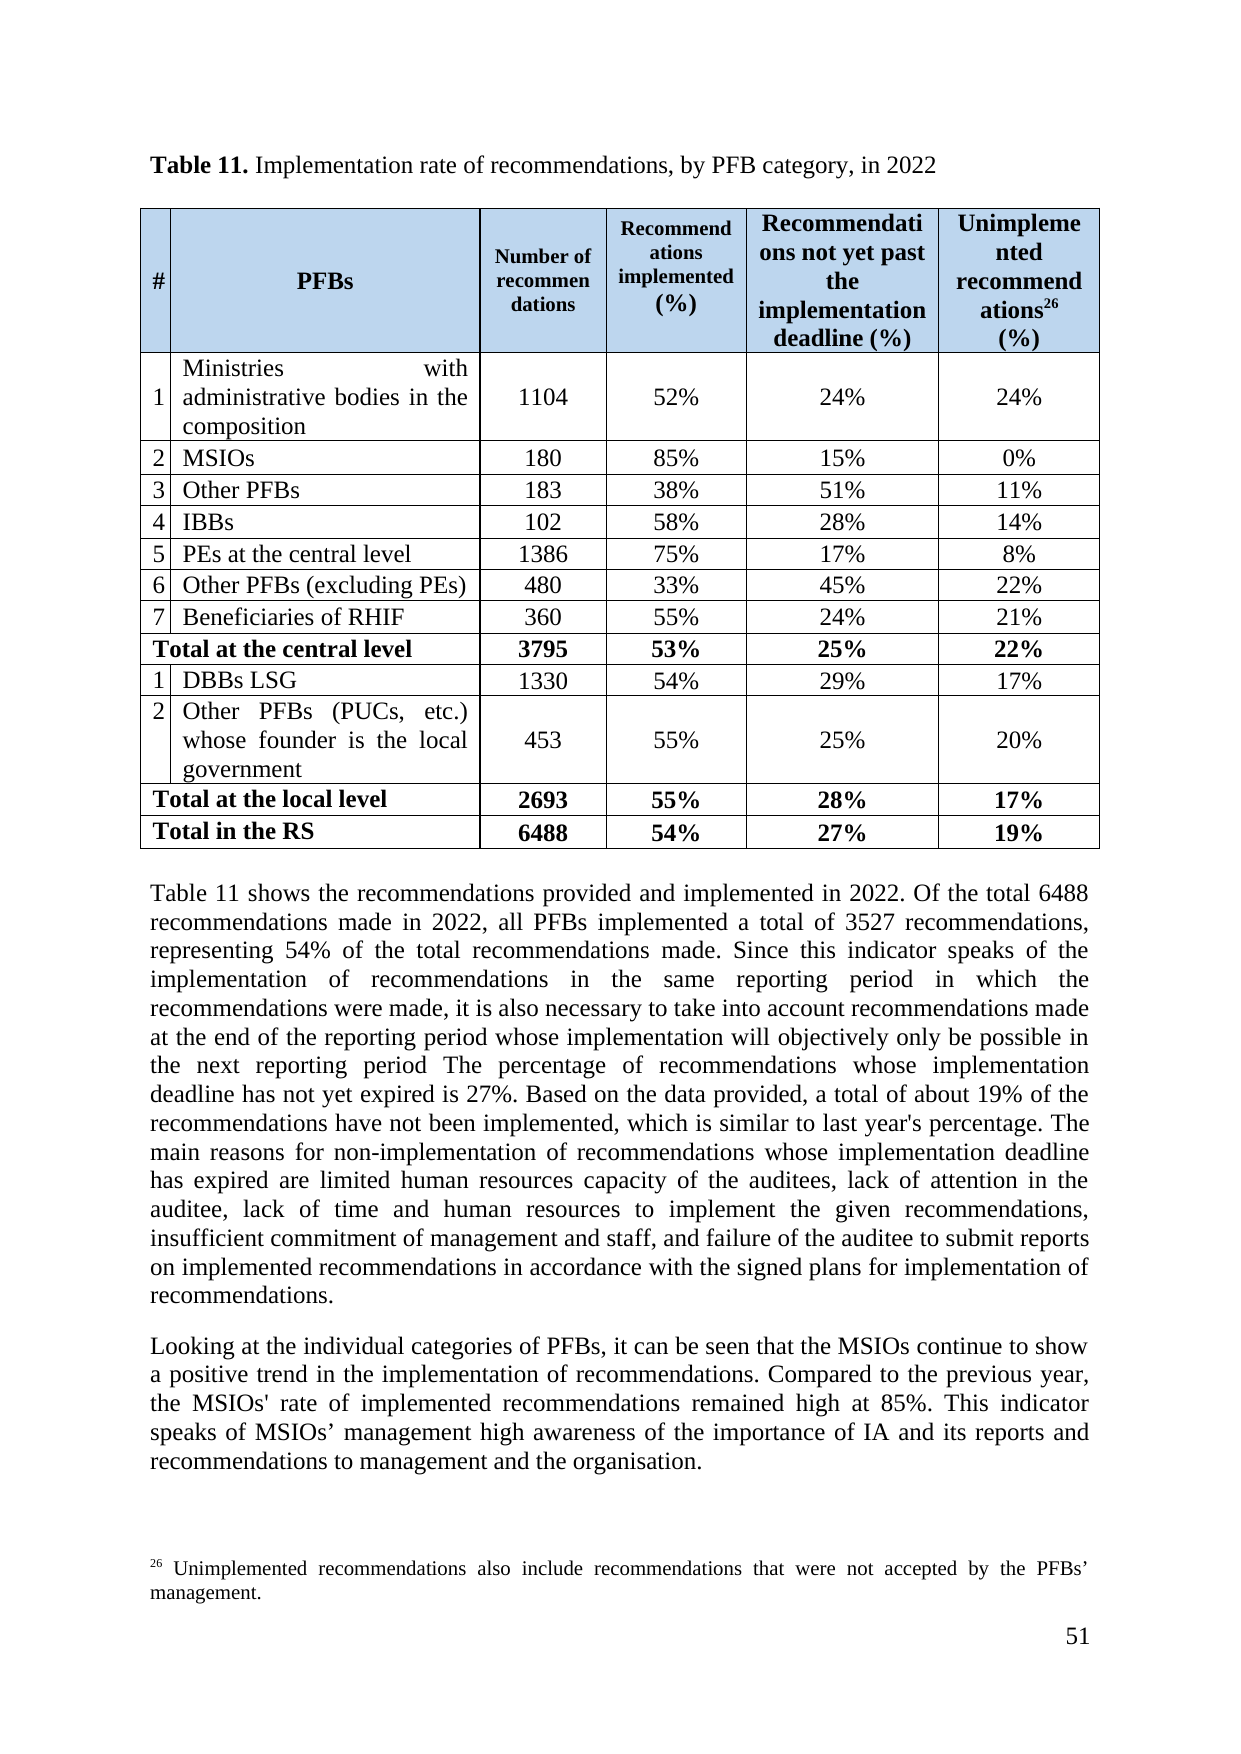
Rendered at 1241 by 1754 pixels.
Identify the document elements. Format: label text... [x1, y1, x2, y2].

table_cell IBBs [171, 506, 479, 537]
table_header # [141, 209, 170, 352]
table_cell 55% [607, 696, 746, 783]
table_header PFBs [171, 209, 479, 352]
table_cell 55% [607, 601, 746, 633]
table_cell 29% [747, 665, 938, 695]
table_cell 360 [481, 601, 606, 633]
table_cell 53% [607, 634, 746, 664]
table_cell 38% [607, 475, 746, 505]
table_cell 25% [747, 634, 938, 664]
table_cell 17% [939, 784, 1099, 815]
table_cell 20% [939, 696, 1099, 783]
table_cell Total in the RS [141, 816, 479, 848]
table_cell 19% [939, 816, 1099, 848]
table_cell 24% [939, 353, 1099, 439]
table_cell 183 [481, 475, 606, 505]
text Table 11. Implementation rate of recommendations, by PFB category, in 2022 [150, 150, 1090, 179]
table_cell 6488 [481, 816, 606, 848]
table_cell 6 [141, 570, 170, 600]
table_cell 22% [939, 634, 1099, 664]
table_cell 480 [481, 570, 606, 600]
table_cell 24% [747, 353, 938, 439]
table_cell 0% [939, 441, 1099, 473]
table_cell 2 [141, 696, 170, 783]
text Table 11 shows the recommendations provided and implemented in 2022. Of the total 6488 recommendations made in 2022, all PFBs implemented a total of 3527 recommendations, representing 54% of the total recommendations made. Since this indicator speaks of the implementation of recommendations in the same reporting period in which the recommendations were made, it is also necessary to take into account recommendations made at the end of the reporting period whose implementation will objectively only be possible in the next reporting period The percentage of recommendations whose implementation deadline has not yet expired is 27%. Based on the data provided, a total of about 19% of the recommendations have not been implemented, which is similar to last year's percentage. The main reasons for non-implementation of recommendations whose implementation deadline has expired are limited human resources capacity of the auditees, lack of attention in the auditee, lack of time and human resources to implement the given recommendations, insufficient commitment of management and staff, and failure of the auditee to submit reports on implemented recommendations in accordance with the signed plans for implementation of recommendations. [150, 878, 1090, 1309]
table_cell Total at the central level [141, 634, 479, 664]
table_cell 1330 [481, 665, 606, 695]
table_cell 2693 [481, 784, 606, 815]
table_header Recommendations implemented (%) [607, 209, 746, 352]
table_cell 85% [607, 441, 746, 473]
table_cell 15% [747, 441, 938, 473]
table_cell 25% [747, 696, 938, 783]
table_cell 45% [747, 570, 938, 600]
table_cell 3795 [481, 634, 606, 664]
table_cell Other PFBs [171, 475, 479, 505]
table_cell 5 [141, 539, 170, 569]
table_cell 14% [939, 506, 1099, 537]
table_cell 28% [747, 506, 938, 537]
table_cell Total at the local level [141, 784, 479, 815]
table_cell 1 [141, 353, 170, 439]
text Looking at the individual categories of PFBs, it can be seen that the MSIOs continue to show a positive trend in the implementation of recommendations. Compared to the previous year, the MSIOs' rate of implemented recommendations remained high at 85%. This indicator speaks of MSIOs’ management high awareness of the importance of IA and its reports and recommendations to management and the organisation. [150, 1331, 1090, 1474]
table_cell 28% [747, 784, 938, 815]
table_cell MSIOs [171, 441, 479, 473]
table_cell Other PFBs (PUCs, etc.) whose founder is the local government [171, 696, 479, 783]
table_cell 102 [481, 506, 606, 537]
table_cell 27% [747, 816, 938, 848]
table_cell 17% [747, 539, 938, 569]
table_cell 51% [747, 475, 938, 505]
table_cell DBBs LSG [171, 665, 479, 695]
table_cell 58% [607, 506, 746, 537]
table_cell 24% [747, 601, 938, 633]
table_cell 3 [141, 475, 170, 505]
table_cell 8% [939, 539, 1099, 569]
table_header Recommendations not yet past the implementation deadline (%) [747, 209, 938, 352]
table_cell 22% [939, 570, 1099, 600]
table_cell 180 [481, 441, 606, 473]
table_cell 75% [607, 539, 746, 569]
table_cell 21% [939, 601, 1099, 633]
table_cell 55% [607, 784, 746, 815]
table_cell 4 [141, 506, 170, 537]
table_cell Other PFBs (excluding PEs) [171, 570, 479, 600]
table_cell 2 [141, 441, 170, 473]
table_cell 17% [939, 665, 1099, 695]
table_cell 54% [607, 665, 746, 695]
table_cell 52% [607, 353, 746, 439]
table_cell 1386 [481, 539, 606, 569]
table_cell 33% [607, 570, 746, 600]
table_cell Ministries with administrative bodies in the composition [171, 353, 479, 439]
table_cell 1 [141, 665, 170, 695]
table_header Number of recommendations [481, 209, 606, 352]
table_cell 54% [607, 816, 746, 848]
table_cell 11% [939, 475, 1099, 505]
table_cell Beneficiaries of RHIF [171, 601, 479, 633]
table_header Unimplemented recommendations (%) [939, 209, 1099, 352]
table_cell 453 [481, 696, 606, 783]
table_cell 7 [141, 601, 170, 633]
table_cell 1104 [481, 353, 606, 439]
table_cell PEs at the central level [171, 539, 479, 569]
